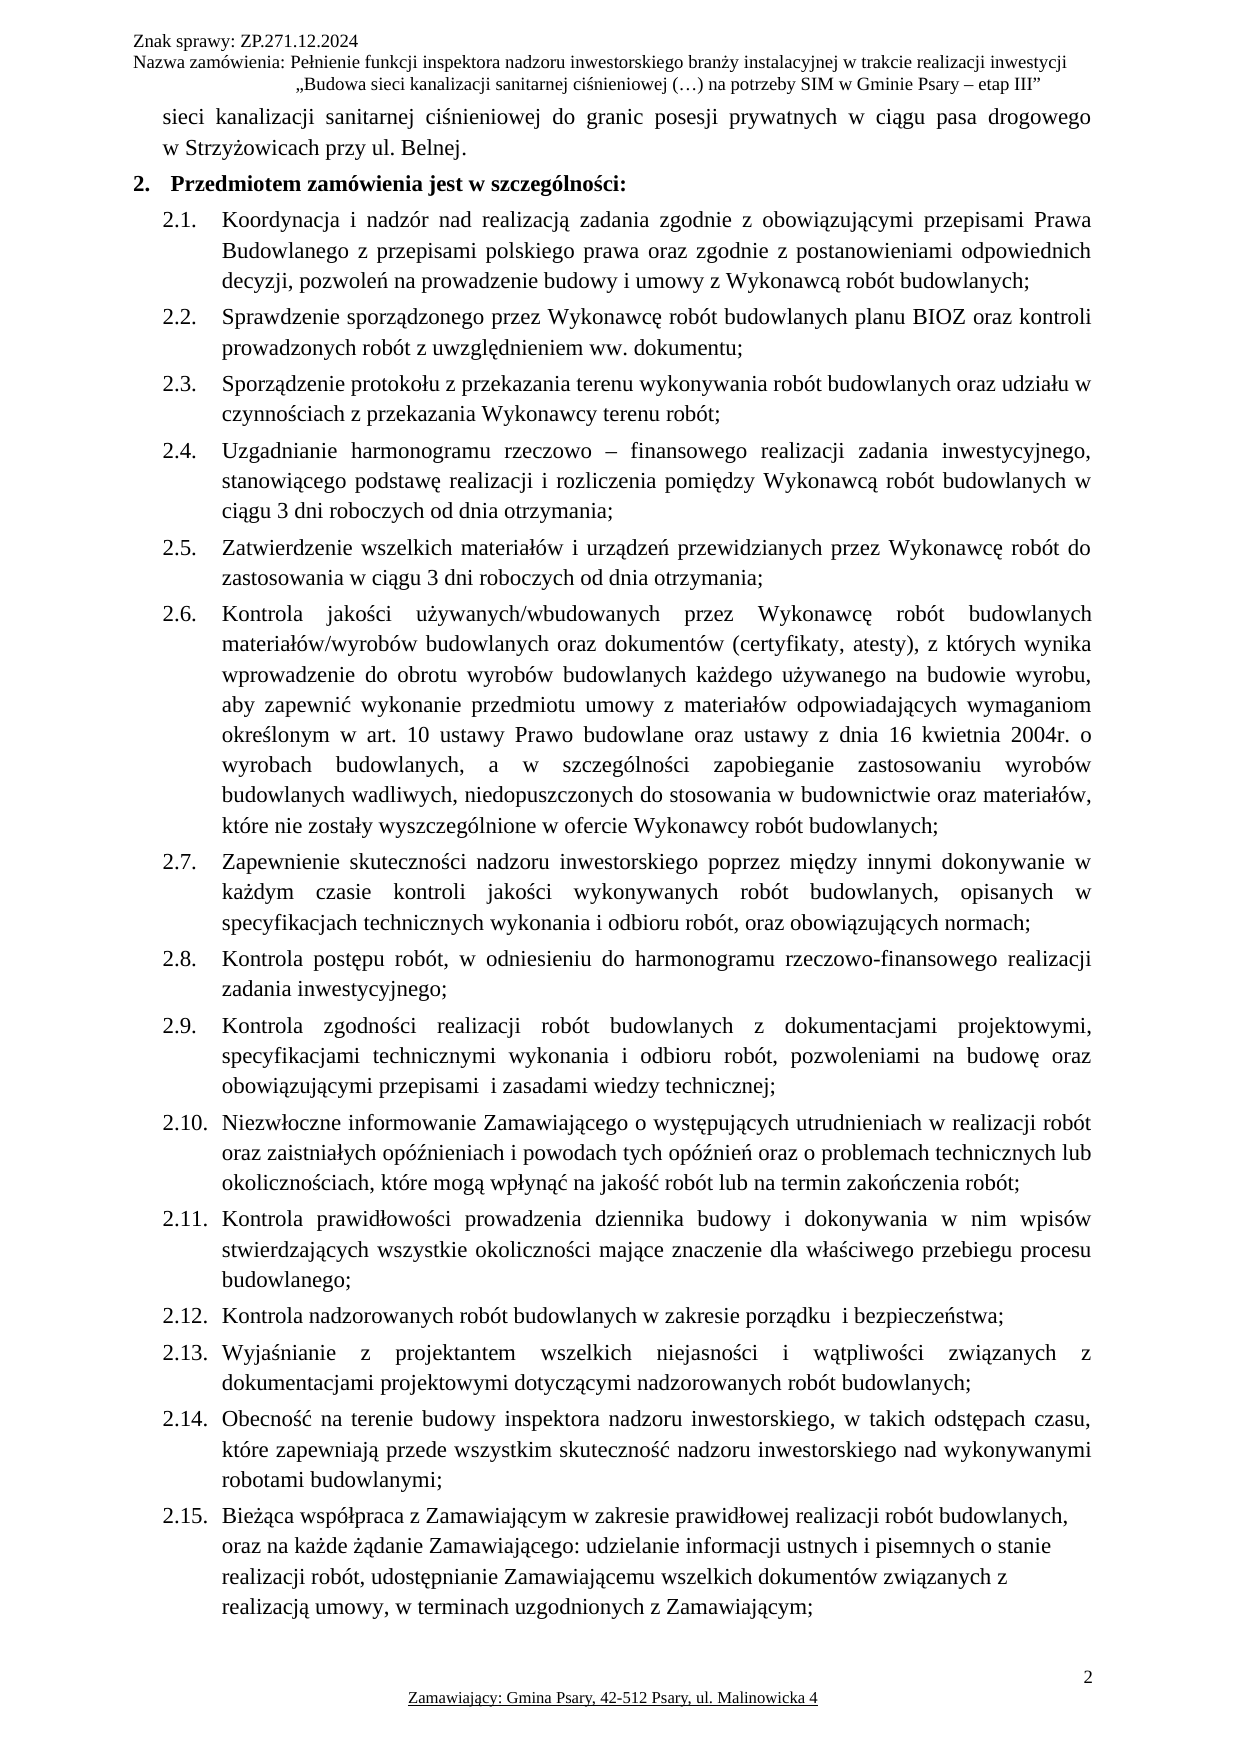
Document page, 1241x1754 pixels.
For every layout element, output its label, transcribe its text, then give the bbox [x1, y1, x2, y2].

list Uzgadnianie harmonogramu rzeczowo – finansowego realizacji zadania inwestycyjnego, stanowiącego podstawę realizacji i rozliczenia pomiędzy Wykonawcą robót budowlanych w ciągu 3 dni roboczych od dnia otrzymania; [162, 437, 1093, 523]
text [162, 103, 1093, 160]
list Kontrola nadzorowanych robót budowlanych w zakresie porządku i bezpieczeństwa; [162, 1302, 1093, 1329]
list Niezwłoczne informowanie Zamawiającego o występujących utrudnieniach w realizacji robót oraz zaistniałych opóźnieniach i powodach tych opóźnień oraz o problemach technicznych lub okolicznościach, które mogą wpłynąć na jakość robót lub na termin zakończenia robót; [162, 1109, 1093, 1195]
list Przedmiotem zamówienia jest w szczególności: [133, 170, 1093, 196]
list Kontrola prawidłowości prowadzenia dziennika budowy i dokonywania w nim wpisów stwierdzających wszystkie okoliczności mające znaczenie dla właściwego przebiegu procesu budowlanego; [162, 1206, 1093, 1292]
list Kontrola jakości używanych/wbudowanych przez Wykonawcę robót budowlanych materiałów/wyrobów budowlanych oraz dokumentów (certyfikaty, atesty), z których wynika wprowadzenie do obrotu wyrobów budowlanych każdego używanego na budowie wyrobu, aby zapewnić wykonanie przedmiotu umowy z materiałów odpowiadających wymaganiom określonym w art. 10 ustawy Prawo budowlane oraz ustawy z dnia 16 kwietnia 2004r. o wyrobach budowlanych, a w szczególności zapobieganie zastosowaniu wyrobów budowlanych wadliwych, niedopuszczonych do stosowania w budownictwie oraz materiałów, które nie zostały wyszczególnione w ofercie Wykonawcy robót budowlanych; [162, 600, 1093, 838]
list Zapewnienie skuteczności nadzoru inwestorskiego poprzez między innymi dokonywanie w każdym czasie kontroli jakości wykonywanych robót budowlanych, opisanych w specyfikacjach technicznych wykonania i odbioru robót, oraz obowiązujących normach; [162, 848, 1093, 935]
list Koordynacja i nadzór nad realizacją zadania zgodnie z obowiązującymi przepisami Prawa Budowlanego z przepisami polskiego prawa oraz zgodnie z postanowieniami odpowiednich decyzji, pozwoleń na prowadzenie budowy i umowy z Wykonawcą robót budowlanych; [162, 207, 1093, 293]
list Kontrola postępu robót, w odniesieniu do harmonogramu rzeczowo-finansowego realizacji zadania inwestycyjnego; [162, 945, 1093, 1002]
list Obecność na terenie budowy inspektora nadzoru inwestorskiego, w takich odstępach czasu, które zapewniają przede wszystkim skuteczność nadzoru inwestorskiego nad wykonywanymi robotami budowlanymi; [162, 1406, 1093, 1492]
list Wyjaśnianie z projektantem wszelkich niejasności i wątpliwości związanych z dokumentacjami projektowymi dotyczącymi nadzorowanych robót budowlanych; [162, 1339, 1093, 1395]
list Bieżąca współpraca z Zamawiającym w zakresie prawidłowej realizacji robót budowlanych, oraz na każde żądanie Zamawiającego: udzielanie informacji ustnych i pisemnych o stanie realizacji robót, udostępnianie Zamawiającemu wszelkich dokumentów związanych z realizacją umowy, w terminach uzgodnionych z Zamawiającym; [162, 1502, 1093, 1619]
list Sprawdzenie sporządzonego przez Wykonawcę robót budowlanych planu BIOZ oraz kontroli prowadzonych robót z uwzględnieniem ww. dokumentu; [162, 303, 1093, 360]
list Sporządzenie protokołu z przekazania terenu wykonywania robót budowlanych oraz udziału w czynnościach z przekazania Wykonawcy terenu robót; [162, 370, 1093, 427]
list Zatwierdzenie wszelkich materiałów i urządzeń przewidzianych przez Wykonawcę robót do zastosowania w ciągu 3 dni roboczych od dnia otrzymania; [162, 534, 1093, 590]
list Kontrola zgodności realizacji robót budowlanych z dokumentacjami projektowymi, specyfikacjami technicznymi wykonania i odbioru robót, pozwoleniami na budowę oraz obowiązującymi przepisami i zasadami wiedzy technicznej; [162, 1012, 1093, 1098]
